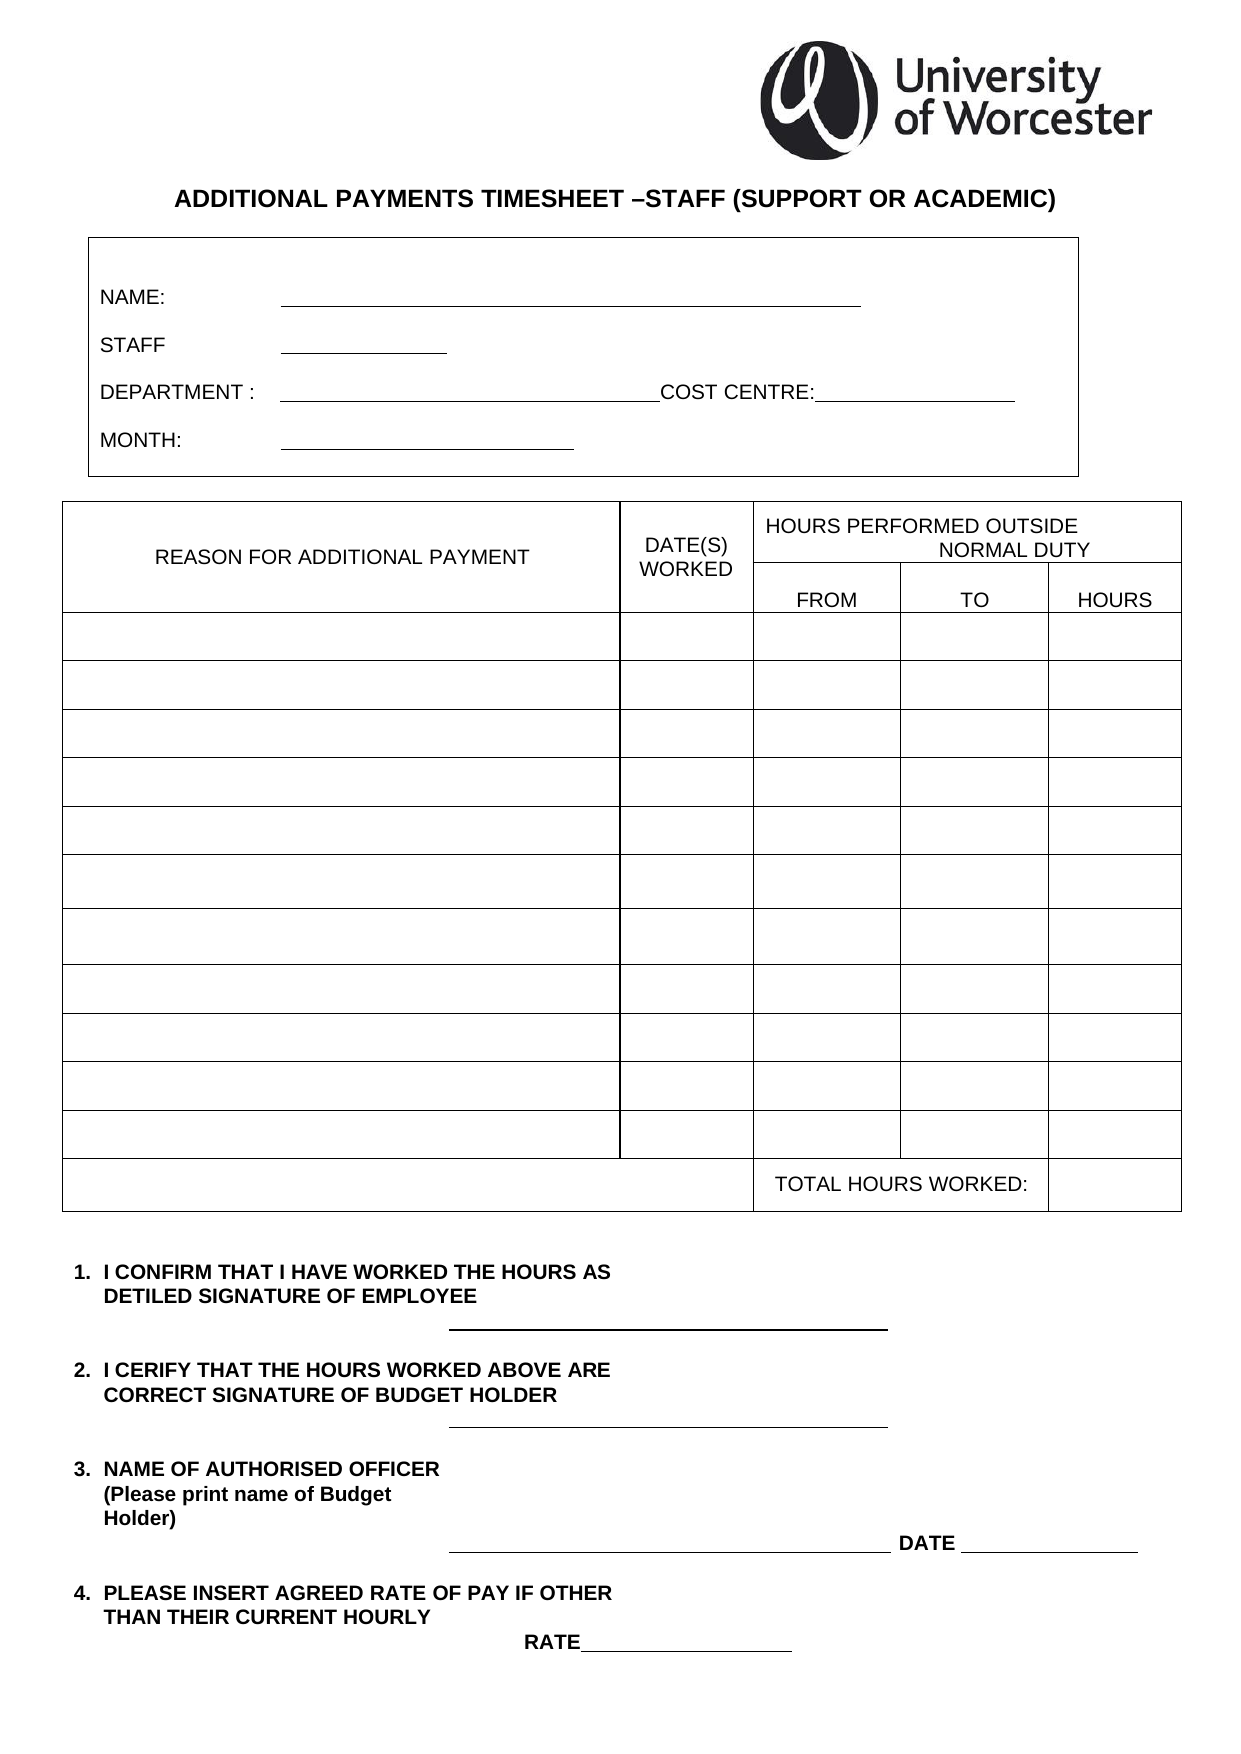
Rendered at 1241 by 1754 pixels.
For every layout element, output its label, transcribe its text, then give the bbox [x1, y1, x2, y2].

table_cell TO [901, 563, 1048, 612]
table_cell [621, 758, 753, 806]
list I CERIFY THAT THE HOURS WORKED ABOVE ARE CORRECT SIGNATURE OF BUDGET HOLDER [74, 1358, 717, 1407]
table_cell TOTAL HOURS WORKED: [754, 1159, 1048, 1211]
table_cell [754, 807, 900, 854]
table_cell [901, 855, 1048, 908]
table_cell [621, 613, 753, 660]
list PLEASE INSERT AGREED RATE OF PAY IF OTHER THAN THEIR CURRENT HOURLY [74, 1580, 671, 1629]
table_cell [63, 661, 619, 709]
table_cell [63, 807, 619, 854]
table_cell [63, 1062, 619, 1110]
table_cell [1049, 807, 1181, 854]
table_cell [754, 965, 900, 1013]
table_cell [621, 710, 753, 757]
text ADDITIONAL PAYMENTS TIMESHEET –STAFF (SUPPORT OR ACADEMIC) [174, 184, 1194, 213]
table_cell [1049, 613, 1181, 660]
table_cell [901, 613, 1048, 660]
table_cell [901, 758, 1048, 806]
table_header DATE(S) WORKED [621, 502, 753, 612]
table_cell [621, 1062, 753, 1110]
table_cell [621, 1111, 753, 1158]
text RATE [121, 1629, 1194, 1653]
table_cell FROM [754, 563, 900, 612]
text DATE [449, 1531, 1194, 1555]
table_cell [1049, 758, 1181, 806]
table_cell [901, 710, 1048, 757]
table_header HOURS PERFORMED OUTSIDE NORMAL DUTY [754, 502, 1181, 562]
table_cell [754, 1014, 900, 1061]
table_cell [754, 909, 900, 964]
list NAME OF AUTHORISED OFFICER (Please print name of Budget Holder) [74, 1457, 469, 1530]
table_cell [754, 661, 900, 709]
table_cell [901, 807, 1048, 854]
table_cell [63, 1014, 619, 1061]
table_cell [1049, 710, 1181, 757]
table_cell [621, 855, 753, 908]
table_cell [754, 613, 900, 660]
table_cell [901, 1111, 1048, 1158]
table_cell [901, 1014, 1048, 1061]
table_cell [754, 758, 900, 806]
table_cell [63, 758, 619, 806]
table_cell [63, 1111, 619, 1158]
table_cell [1049, 909, 1181, 964]
table_cell [901, 1062, 1048, 1110]
table_cell [63, 1159, 753, 1211]
table_cell [63, 613, 619, 660]
table_cell [754, 710, 900, 757]
table_cell [63, 855, 619, 908]
table_cell [1049, 1062, 1181, 1110]
table_cell [621, 661, 753, 709]
table_cell [621, 909, 753, 964]
table_cell [754, 1111, 900, 1158]
table_cell [63, 909, 619, 964]
table_cell [63, 965, 619, 1013]
table_cell [1049, 1014, 1181, 1061]
table_cell [621, 807, 753, 854]
table_cell [901, 965, 1048, 1013]
table_cell [1049, 855, 1181, 908]
table_cell [901, 661, 1048, 709]
table_cell [901, 909, 1048, 964]
table_cell [621, 1014, 753, 1061]
table_cell [1049, 1159, 1181, 1211]
table_cell [1049, 661, 1181, 709]
table_cell [754, 855, 900, 908]
table_cell [1049, 1111, 1181, 1158]
table_cell [63, 710, 619, 757]
list I CONFIRM THAT I HAVE WORKED THE HOURS AS DETILED SIGNATURE OF EMPLOYEE [74, 1259, 705, 1308]
table_cell [1049, 965, 1181, 1013]
table_cell [621, 965, 753, 1013]
picture [760, 41, 1153, 160]
table_header REASON FOR ADDITIONAL PAYMENT [63, 502, 619, 612]
table_cell [754, 1062, 900, 1110]
table_cell HOURS [1049, 563, 1181, 612]
